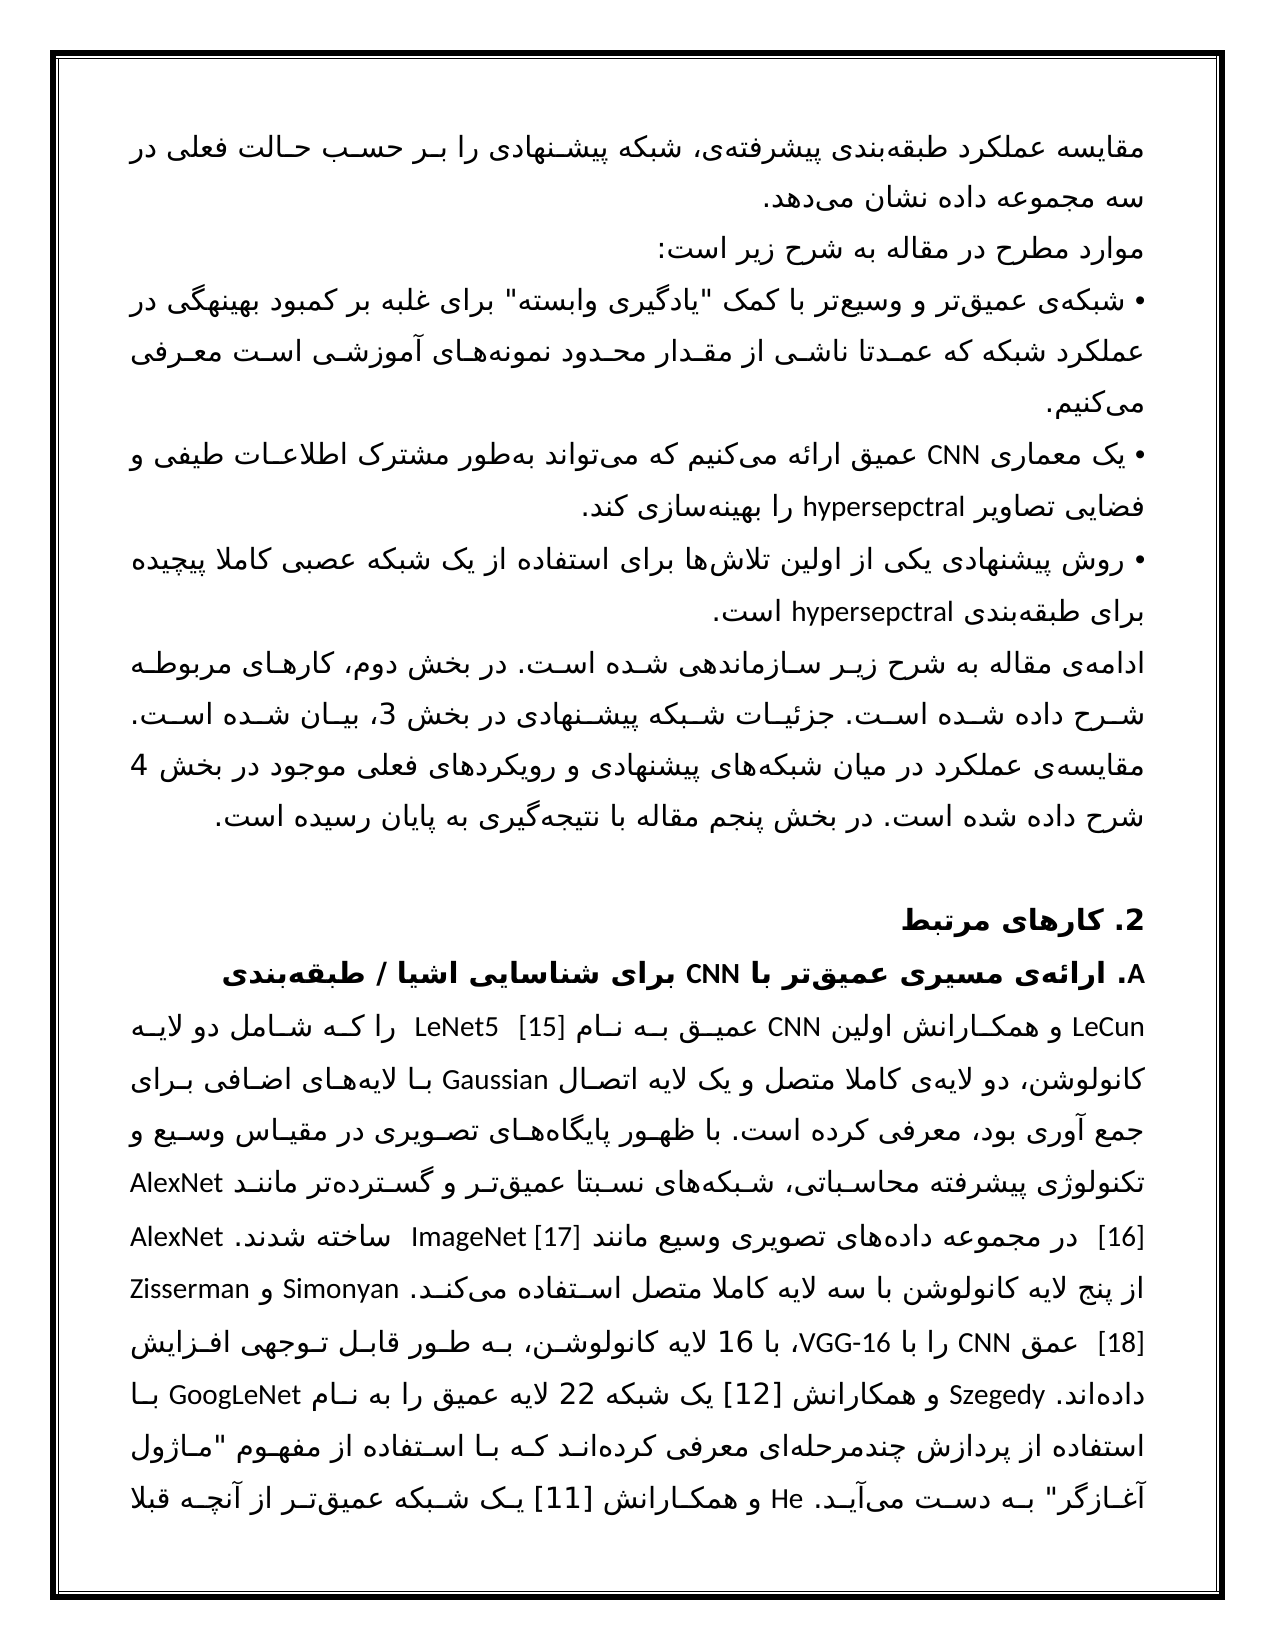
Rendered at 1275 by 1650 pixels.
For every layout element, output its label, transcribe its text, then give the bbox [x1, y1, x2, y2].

text • شبکه‌ی عمیق‌تر و وسیع‌تر با کمک "یادگیری وابسته" برای غلبه بر کمبود بهینه‎گی در عملکرد شبکه که عمدتا ناشی از مقدار محدود نمونه‌های آموزشی است معرفی می‌کنیم. [130, 283, 1145, 419]
text • روش پیشنهادی یکی از اولین تلاش‌ها برای استفاده از یک شبکه عصبی کاملا پیچیده برای طبقه‌بندی hypersepctral است. [130, 542, 1145, 629]
text ادامه‌ی مقاله به شرح زیر سازماندهی شده است. در بخش دوم، کارهای مربوطه شرح داده شده است. جزئیات شبکه پیشنهادی در بخش 3، بیان شده است. مقایسه‌ی عملکرد در میان شبکه‌های پیشنهادی و رویکردهای فعلی موجود در بخش 4 شرح داده شده است. در بخش پنجم مقاله با نتیجه‌گیری به پایان رسیده است. [130, 647, 1145, 833]
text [130, 130, 1145, 215]
text 2. کارهای مرتبط [130, 904, 1145, 938]
text موارد مطرح در مقاله به شرح زیر است: [130, 232, 1145, 266]
text A. ارائه‌ی مسیری عمیق‌تر با CNN برای شناسایی اشیا / طبقه‌بندی [130, 955, 1145, 990]
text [130, 1008, 1145, 1516]
text • یک معماری CNN عمیق ارائه می‌کنیم که می‌تواند به‌طور مشترک اطلاعات طیفی و فضایی تصاویر hypersepctral را بهینه‌سازی کند. [130, 436, 1145, 524]
